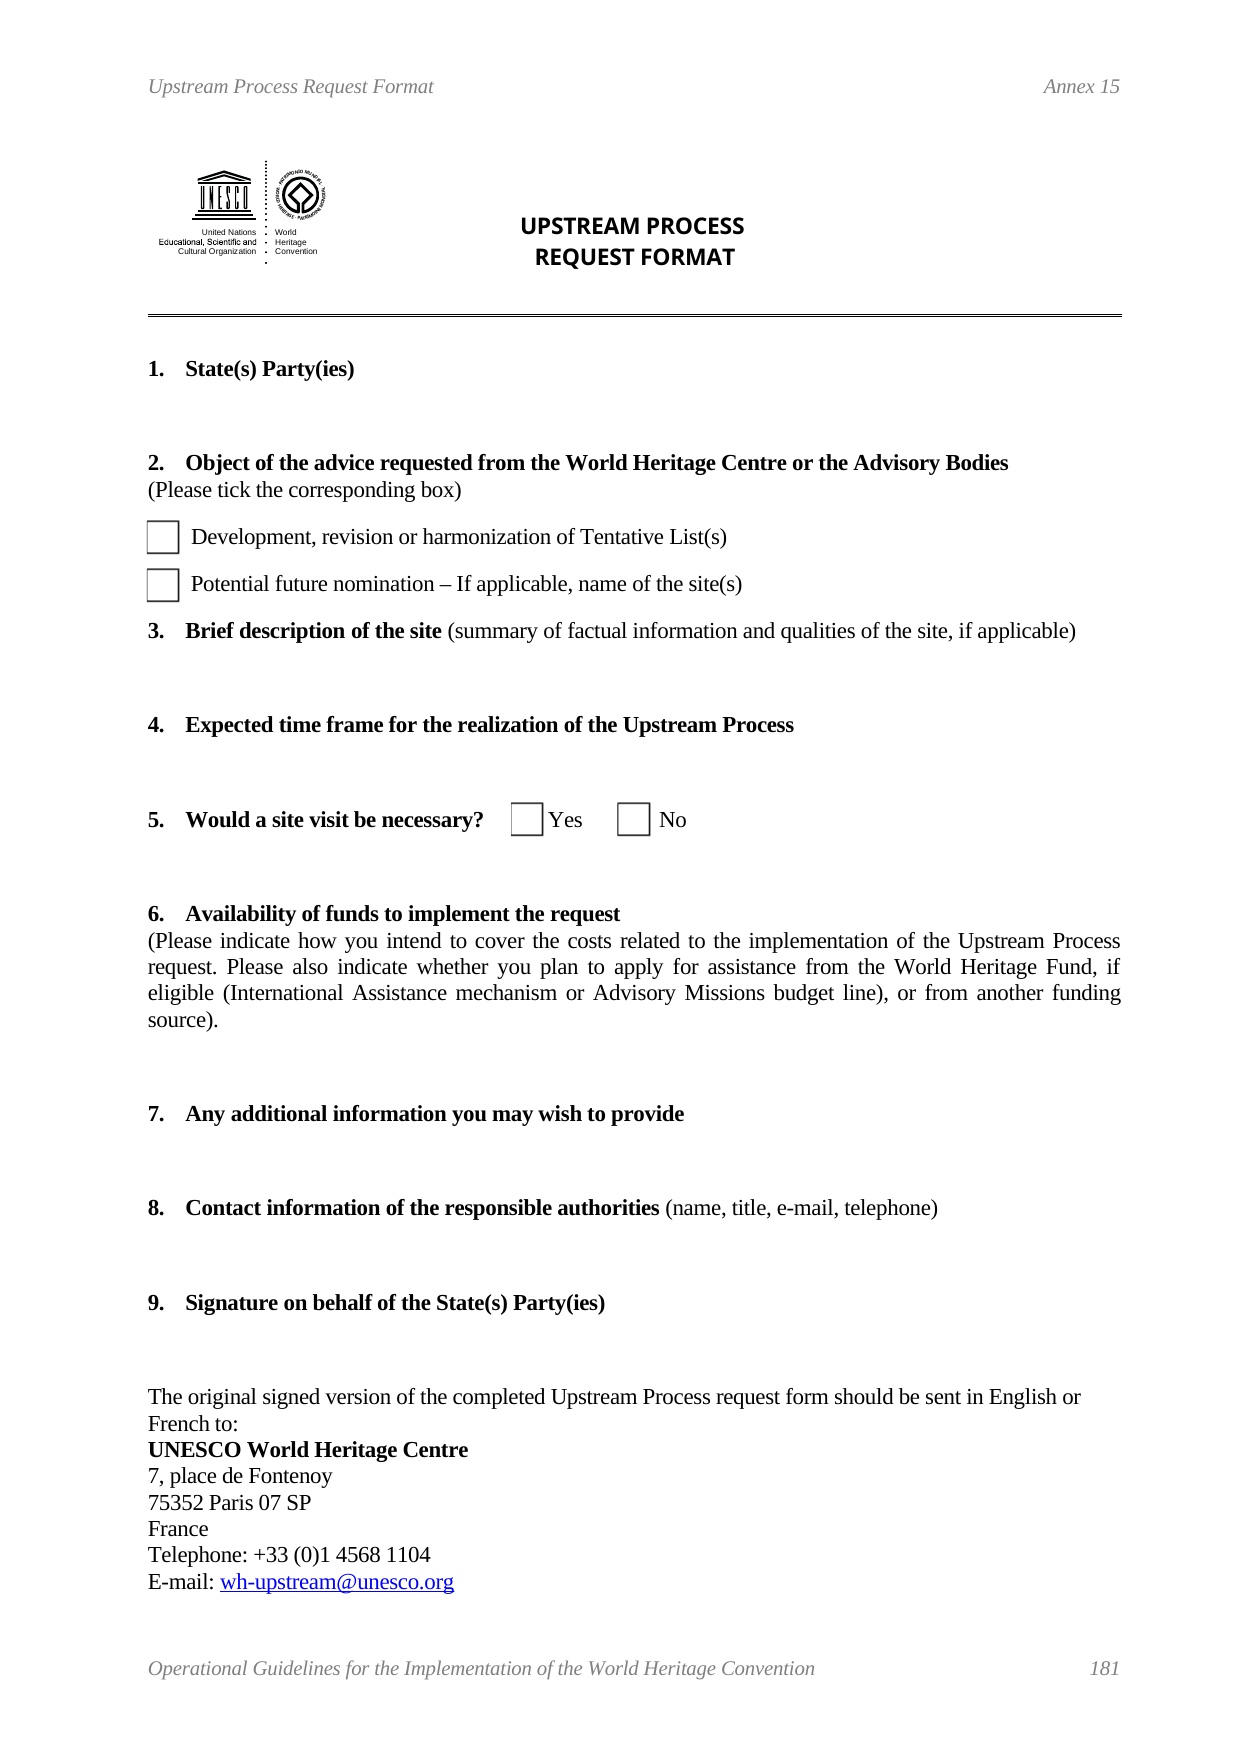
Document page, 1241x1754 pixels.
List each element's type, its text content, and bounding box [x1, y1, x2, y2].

list State(s) Party(ies) [148, 355, 1122, 381]
list Signature on behalf of the State(s) Party(ies) [148, 1289, 1122, 1315]
list Any additional information you may wish to provide [148, 1100, 1122, 1126]
text (Please tick the corresponding box) [148, 476, 1122, 502]
list Object of the advice requested from the World Heritage Centre or the Advisory Bodies [148, 449, 1122, 476]
picture [617, 801, 654, 838]
list Would a site visit be necessary? Yes No [148, 806, 511, 832]
text Potential future nomination – If applicable, name of the site(s) [183, 570, 1122, 596]
list Would a site visit be necessary? Yes No [654, 806, 1122, 832]
text The original signed version of the completed Upstream Process request form should be sent in English or French to: UNESCO World Heritage Centre 7, place de Fontenoy 75352 Paris 07 SP France Telephone: +33 (0)1 4568 1104 E-mail: wh-upstream@unesco.org [148, 1383, 1123, 1594]
list Contact information of the responsible authorities (name, title, e-mail, telephone) [148, 1194, 1122, 1221]
picture [146, 519, 183, 556]
picture [511, 801, 547, 838]
list Brief description of the site (summary of factual information and qualities of the site, if applicable) [148, 617, 1122, 643]
text Development, revision or harmonization of Tentative List(s) [183, 523, 1122, 549]
list Expected time frame for the realization of the Upstream Process [148, 712, 1122, 738]
list Availability of funds to implement the request [148, 900, 1122, 927]
text (Please indicate how you intend to cover the costs related to the implementation of the Upstream Process request. Please also indicate whether you plan to apply for assistance from the World Heritage Fund, if eligible (International Assistance mechanism or Advisory Missions budget line), or from another funding source). [148, 927, 1122, 1032]
subtitle Upstream Process Request Format [148, 210, 1122, 314]
picture [146, 567, 183, 604]
